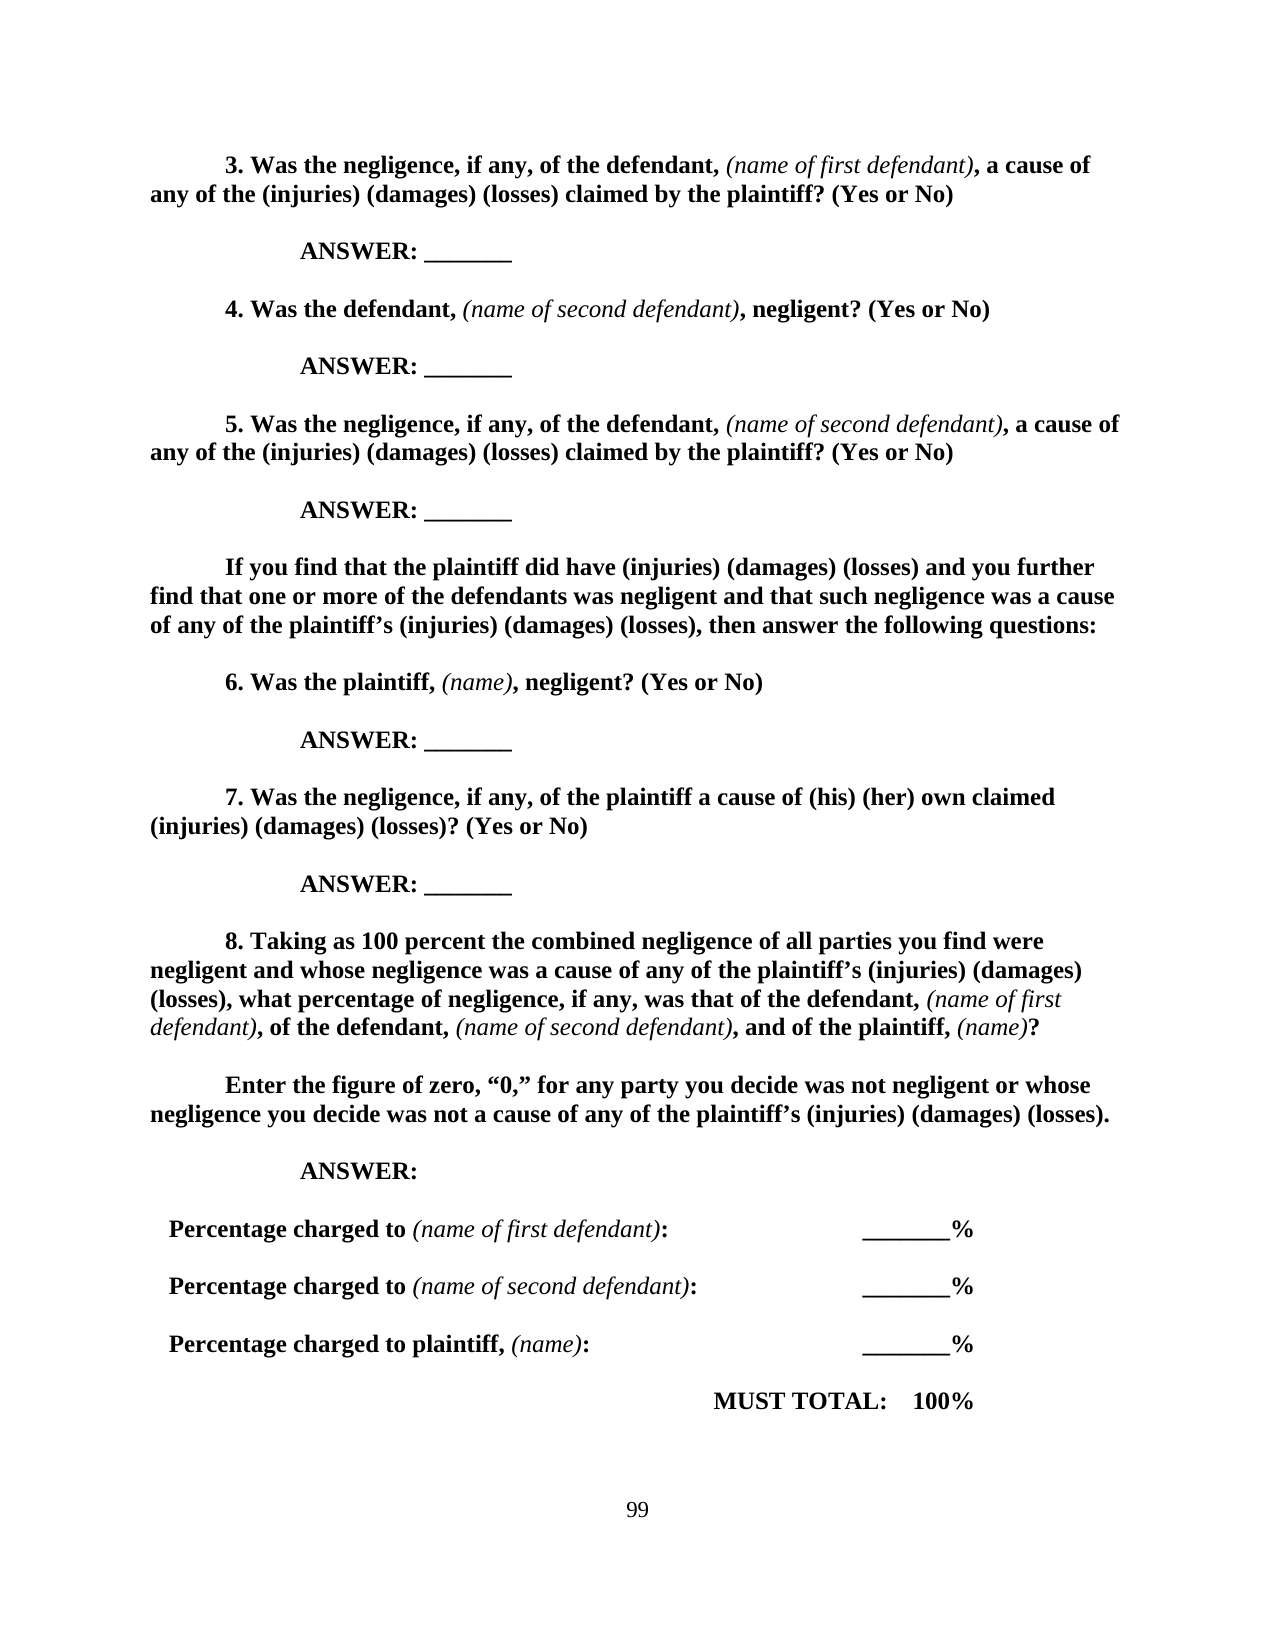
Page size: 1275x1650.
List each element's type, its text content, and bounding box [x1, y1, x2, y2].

text 8. Taking as 100 percent the combined negligence of all parties you find were negligent and whose negligence was a cause of any of the plaintiff’s (injuries) (damages) (losses), what percentage of negligence, if any, was that of the defendant, (name of first defendant), of the defendant, (name of second defendant), and of the plaintiff, (name)? [150, 926, 1125, 1041]
text Percentage charged to (name of first defendant): _______% [150, 1214, 1125, 1242]
text ANSWER: _______ [150, 725, 1125, 754]
text ANSWER: [150, 1156, 1125, 1185]
text ANSWER: _______ [150, 351, 1125, 380]
text ANSWER: _______ [150, 869, 1125, 897]
text ANSWER: _______ [150, 495, 1125, 524]
text Percentage charged to plaintiff, (name): _______% [150, 1329, 1125, 1357]
text 6. Was the plaintiff, (name), negligent? (Yes or No) [150, 667, 1125, 696]
text ANSWER: _______ [150, 236, 1125, 265]
text 7. Was the negligence, if any, of the plaintiff a cause of (his) (her) own claimed (injuries) (damages) (losses)? (Yes or No) [150, 782, 1125, 840]
text MUST TOTAL: 100% [150, 1386, 1125, 1415]
text If you find that the plaintiff did have (injuries) (damages) (losses) and you further find that one or more of the defendants was negligent and that such negligence was a cause of any of the plaintiff’s (injuries) (damages) (losses), then answer the following questions: [150, 552, 1125, 639]
text 3. Was the negligence, if any, of the defendant, (name of first defendant), a cause of any of the (injuries) (damages) (losses) claimed by the plaintiff? (Yes or No) [150, 150, 1125, 207]
text Percentage charged to (name of second defendant): _______% [150, 1271, 1125, 1300]
text 4. Was the defendant, (name of second defendant), negligent? (Yes or No) [150, 294, 1125, 322]
text 5. Was the negligence, if any, of the defendant, (name of second defendant), a cause of any of the (injuries) (damages) (losses) claimed by the plaintiff? (Yes or No) [150, 409, 1125, 466]
text Enter the figure of zero, “0,” for any party you decide was not negligent or whose negligence you decide was not a cause of any of the plaintiff’s (injuries) (damages) (losses). [150, 1070, 1125, 1127]
